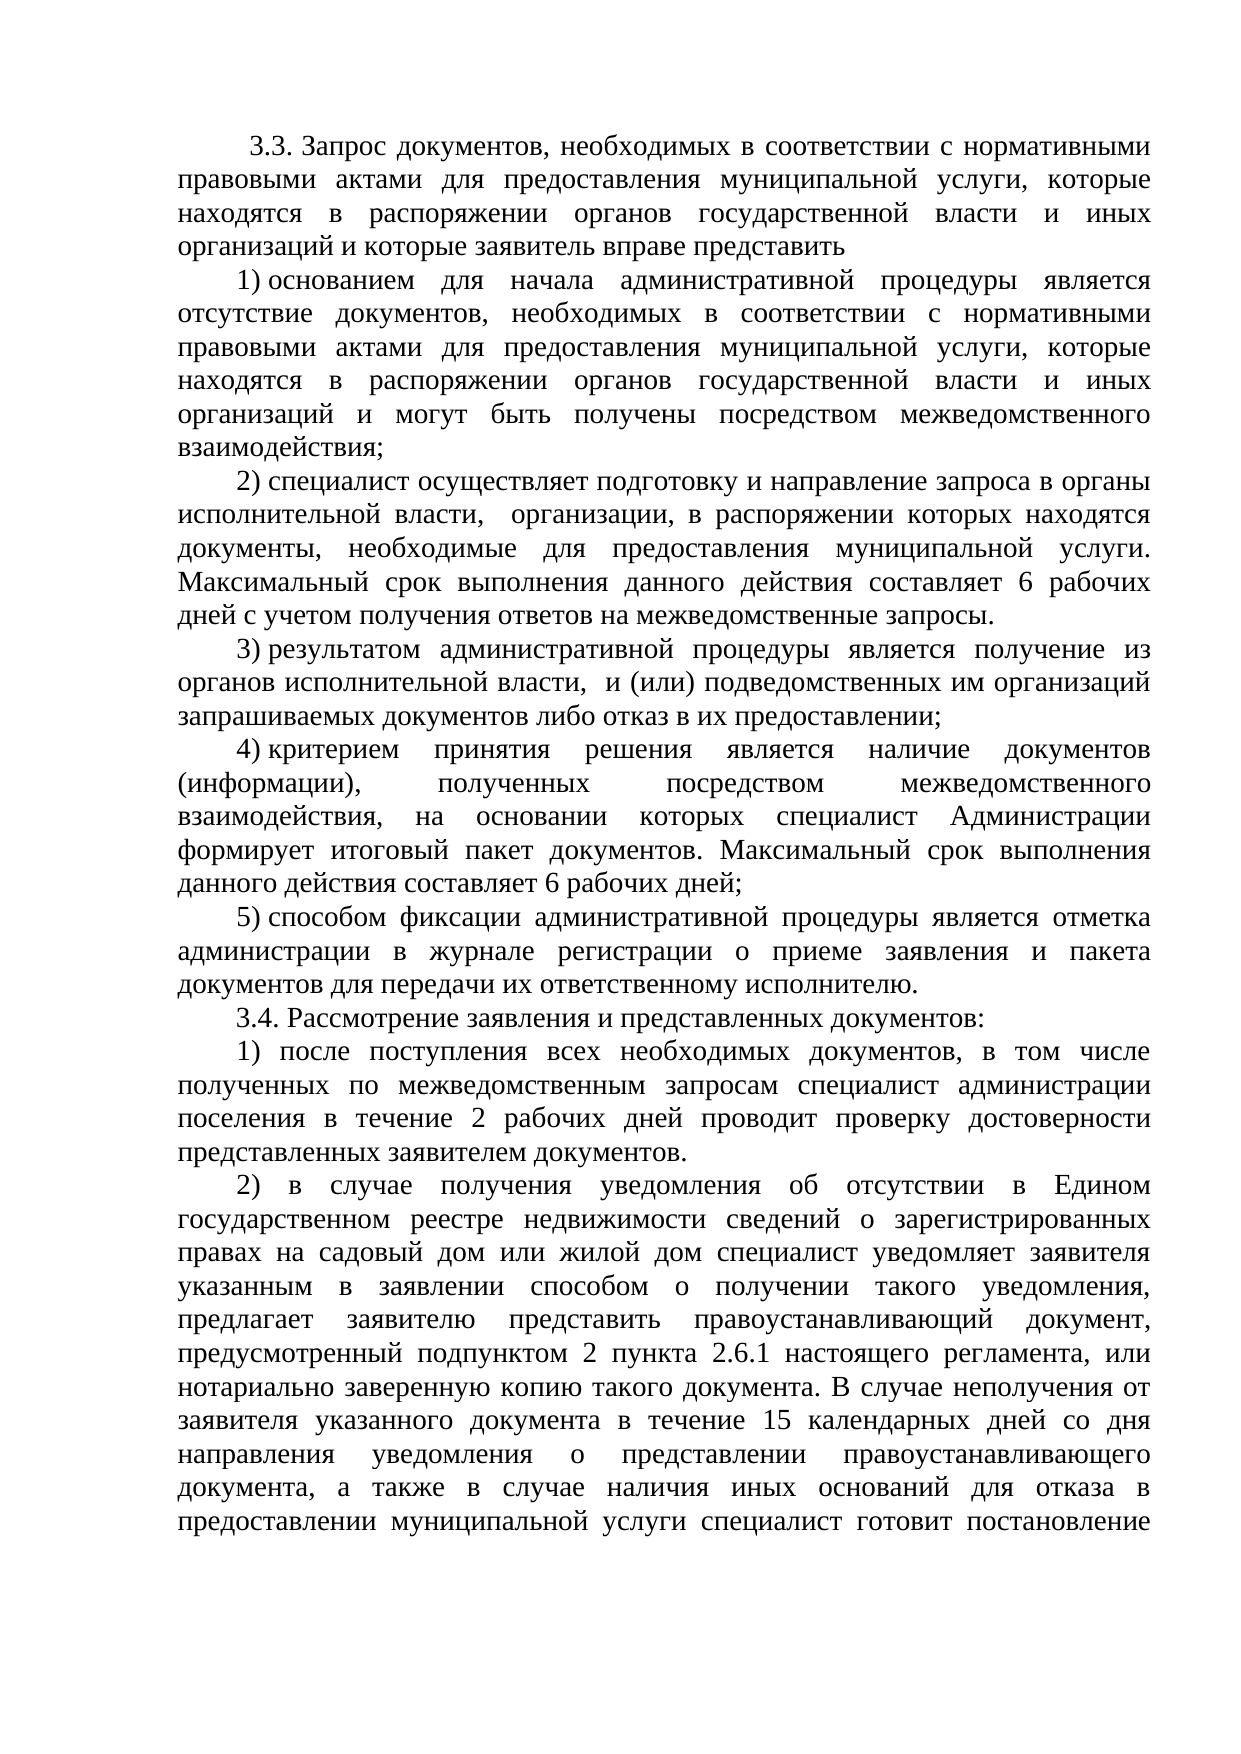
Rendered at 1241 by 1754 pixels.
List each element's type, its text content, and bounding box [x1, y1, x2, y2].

text 1) после поступления всех необходимых документов, в том числе полученных по межведомственным запросам специалист администрации поселения в течение 2 рабочих дней проводит проверку достоверности представленных заявителем документов. [177, 1033, 1152, 1167]
text 4) критерием принятия решения является наличие документов (информации), полученных посредством межведомственного взаимодействия, на основании которых специалист Администрации формирует итоговый пакет документов. Максимальный срок выполнения данного действия составляет 6 рабочих дней; [177, 731, 1152, 899]
text 3.4. Рассмотрение заявления и представленных документов: [177, 1000, 1152, 1033]
text 1) основанием для начала административной процедуры является отсутствие документов, необходимых в соответствии с нормативными правовыми актами для предоставления муниципальной услуги, которые находятся в распоряжении органов государственной власти и иных организаций и могут быть получены посредством межведомственного взаимодействия; [177, 262, 1152, 463]
text 5) способом фиксации административной процедуры является отметка администрации в журнале регистрации о приеме заявления и пакета документов для передачи их ответственному исполнителю. [177, 899, 1152, 1000]
text 3.3. Запрос документов, необходимых в соответствии с нормативными правовыми актами для предоставления муниципальной услуги, которые находятся в распоряжении органов государственной власти и иных организаций и которые заявитель вправе представить [177, 128, 1152, 262]
text 2) специалист осуществляет подготовку и направление запроса в органы исполнительной власти, организации, в распоряжении которых находятся документы, необходимые для предоставления муниципальной услуги. Максимальный срок выполнения данного действия составляет 6 рабочих дней с учетом получения ответов на межведомственные запросы. [177, 463, 1152, 631]
text 3) результатом административной процедуры является получение из органов исполнительной власти, и (или) подведомственных им организаций запрашиваемых документов либо отказ в их предоставлении; [177, 631, 1152, 731]
